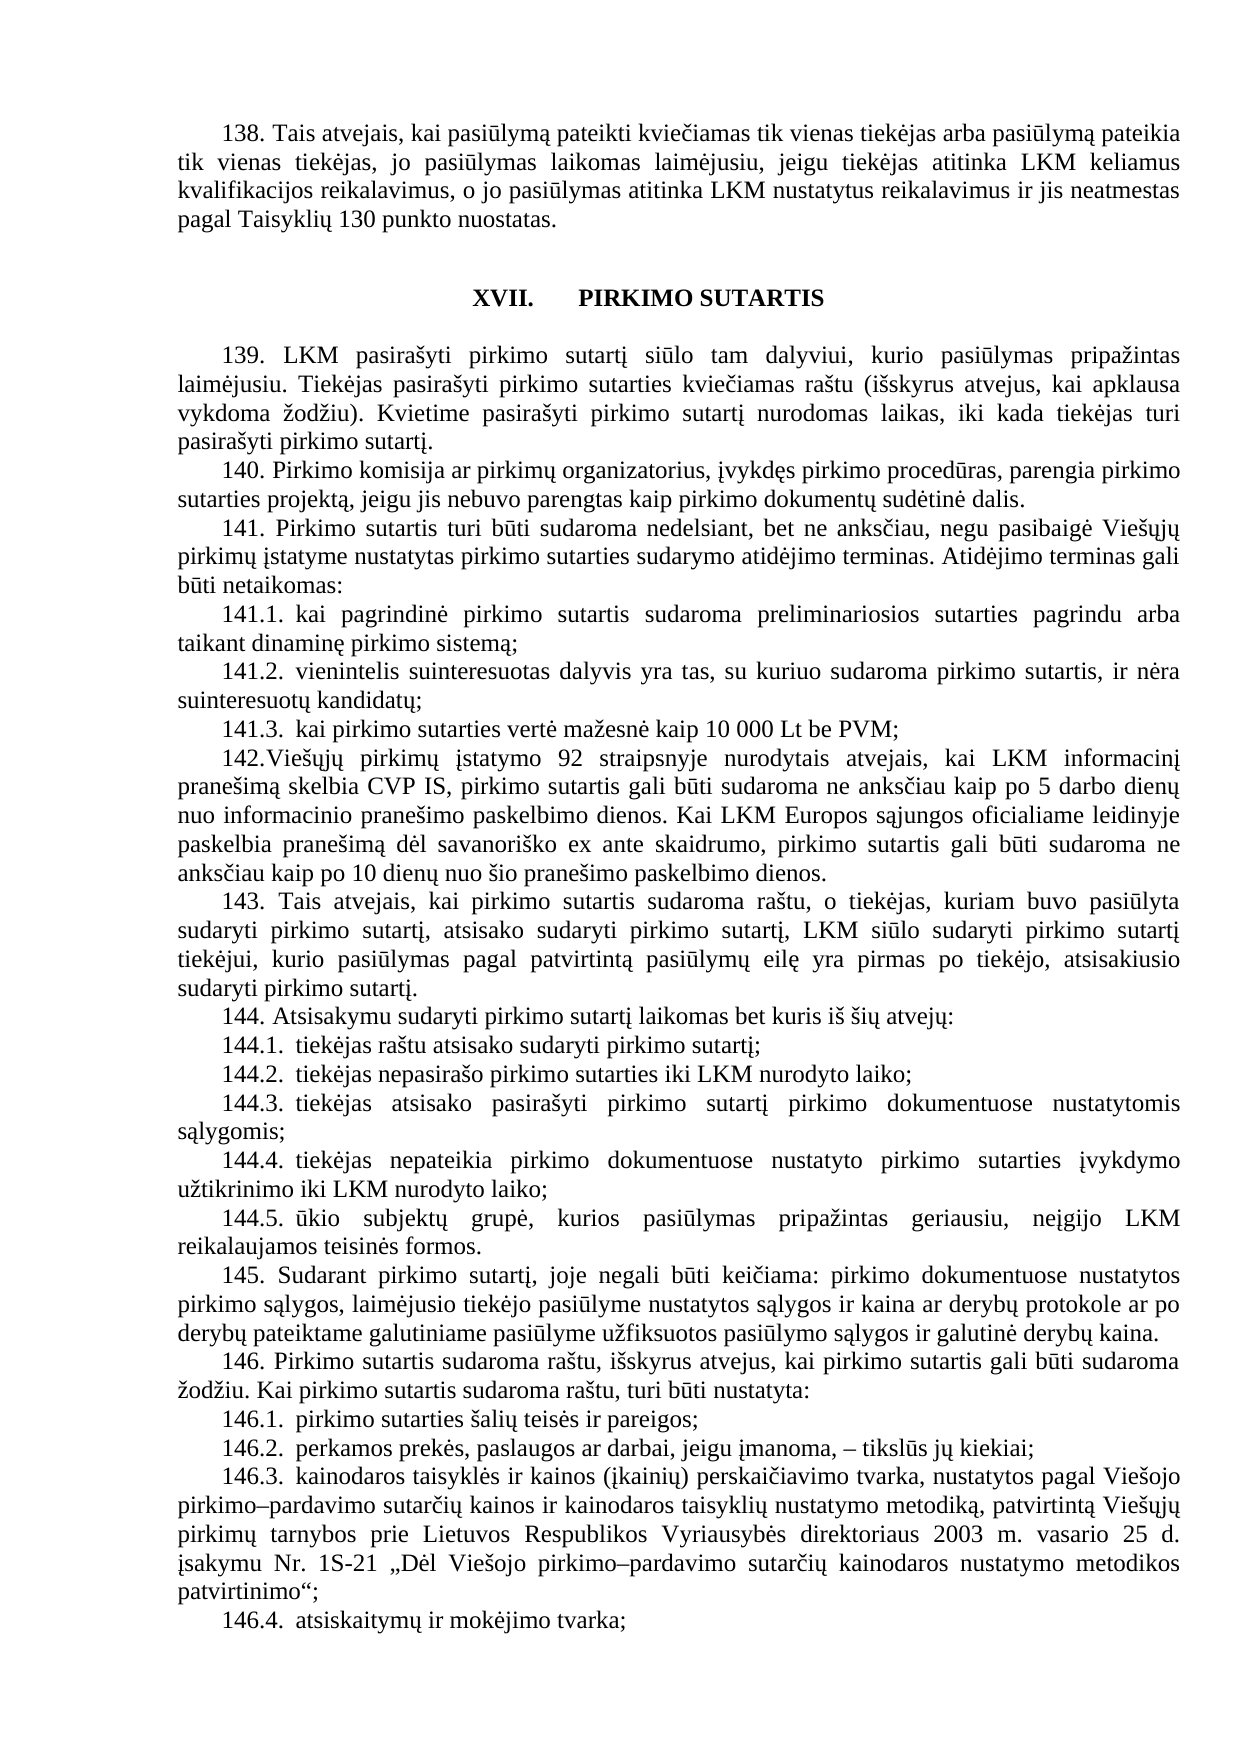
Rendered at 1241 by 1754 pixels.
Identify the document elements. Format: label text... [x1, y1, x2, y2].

list Pirkimo sutartis turi būti sudaroma nedelsiant, bet ne anksčiau, negu pasibaigė Viešųjų pirkimų įstatyme nustatytas pirkimo sutarties sudarymo atidėjimo terminas. Atidėjimo terminas gali būti netaikomas: [177, 513, 1181, 599]
list Tais atvejais, kai pirkimo sutartis sudaroma raštu, o tiekėjas, kuriam buvo pasiūlyta sudaryti pirkimo sutartį, atsisako sudaryti pirkimo sutartį, LKM siūlo sudaryti pirkimo sutartį tiekėjui, kurio pasiūlymas pagal patvirtintą pasiūlymų eilę yra pirmas po tiekėjo, atsisakiusio sudaryti pirkimo sutartį. [177, 886, 1181, 1001]
list Pirkimo komisija ar pirkimų organizatorius, įvykdęs pirkimo procedūras, parengia pirkimo sutarties projektą, jeigu jis nebuvo parengtas kaip pirkimo dokumentų sudėtinė dalis. [177, 455, 1181, 513]
list vienintelis suinteresuotas dalyvis yra tas, su kuriuo sudaroma pirkimo sutartis, ir nėra suinteresuotų kandidatų; [177, 656, 1181, 714]
text PIRKIMO SUTARTIS [177, 283, 1181, 311]
list kai pagrindinė pirkimo sutartis sudaroma preliminariosios sutarties pagrindu arba taikant dinaminę pirkimo sistemą; [177, 599, 1181, 656]
list tiekėjas nepateikia pirkimo dokumentuose nustatyto pirkimo sutarties įvykdymo užtikrinimo iki LKM nurodyto laiko; [177, 1145, 1181, 1203]
list perkamos prekės, paslaugos ar darbai, jeigu įmanoma, – tikslūs jų kiekiai; [177, 1433, 1181, 1461]
list Pirkimo sutartis sudaroma raštu, išskyrus atvejus, kai pirkimo sutartis gali būti sudaroma žodžiu. Kai pirkimo sutartis sudaroma raštu, turi būti nustatyta: [177, 1346, 1181, 1404]
list tiekėjas raštu atsisako sudaryti pirkimo sutartį; [177, 1030, 1181, 1059]
list tiekėjas nepasirašo pirkimo sutarties iki LKM nurodyto laiko; [177, 1059, 1181, 1088]
list atsiskaitymų ir mokėjimo tvarka; [177, 1605, 1181, 1634]
list Tais atvejais, kai pasiūlymą pateikti kviečiamas tik vienas tiekėjas arba pasiūlymą pateikia tik vienas tiekėjas, jo pasiūlymas laikomas laimėjusiu, jeigu tiekėjas atitinka LKM keliamus kvalifikacijos reikalavimus, o jo pasiūlymas atitinka LKM nustatytus reikalavimus ir jis neatmestas pagal Taisyklių 130 punkto nuostatas. [177, 118, 1181, 233]
list kai pirkimo sutarties vertė mažesnė kaip 10 000 Lt be PVM; [177, 714, 1181, 743]
list pirkimo sutarties šalių teisės ir pareigos; [177, 1404, 1181, 1433]
list tiekėjas atsisako pasirašyti pirkimo sutartį pirkimo dokumentuose nustatytomis sąlygomis; [177, 1088, 1181, 1145]
list Viešųjų pirkimų įstatymo 92 straipsnyje nurodytais atvejais, kai LKM informacinį pranešimą skelbia CVP IS, pirkimo sutartis gali būti sudaroma ne anksčiau kaip po 5 darbo dienų nuo informacinio pranešimo paskelbimo dienos. Kai LKM Europos sąjungos oficialiame leidinyje paskelbia pranešimą dėl savanoriško ex ante skaidrumo, pirkimo sutartis gali būti sudaroma ne anksčiau kaip po 10 dienų nuo šio pranešimo paskelbimo dienos. [177, 743, 1181, 886]
list LKM pasirašyti pirkimo sutartį siūlo tam dalyviui, kurio pasiūlymas pripažintas laimėjusiu. Tiekėjas pasirašyti pirkimo sutarties kviečiamas raštu (išskyrus atvejus, kai apklausa vykdoma žodžiu). Kvietime pasirašyti pirkimo sutartį nurodomas laikas, iki kada tiekėjas turi pasirašyti pirkimo sutartį. [177, 340, 1181, 455]
list kainodaros taisyklės ir kainos (įkainių) perskaičiavimo tvarka, nustatytos pagal Viešojo pirkimo–pardavimo sutarčių kainos ir kainodaros taisyklių nustatymo metodiką, patvirtintą Viešųjų pirkimų tarnybos prie Lietuvos Respublikos Vyriausybės direktoriaus 2003 m. vasario 25 d. įsakymu Nr. 1S-21 „Dėl Viešojo pirkimo–pardavimo sutarčių kainodaros nustatymo metodikos patvirtinimo“; [177, 1461, 1181, 1605]
list Atsisakymu sudaryti pirkimo sutartį laikomas bet kuris iš šių atvejų: [177, 1001, 1181, 1030]
list ūkio subjektų grupė, kurios pasiūlymas pripažintas geriausiu, neįgijo LKM reikalaujamos teisinės formos. [177, 1203, 1181, 1260]
list Sudarant pirkimo sutartį, joje negali būti keičiama: pirkimo dokumentuose nustatytos pirkimo sąlygos, laimėjusio tiekėjo pasiūlyme nustatytos sąlygos ir kaina ar derybų protokole ar po derybų pateiktame galutiniame pasiūlyme užfiksuotos pasiūlymo sąlygos ir galutinė derybų kaina. [177, 1260, 1181, 1346]
